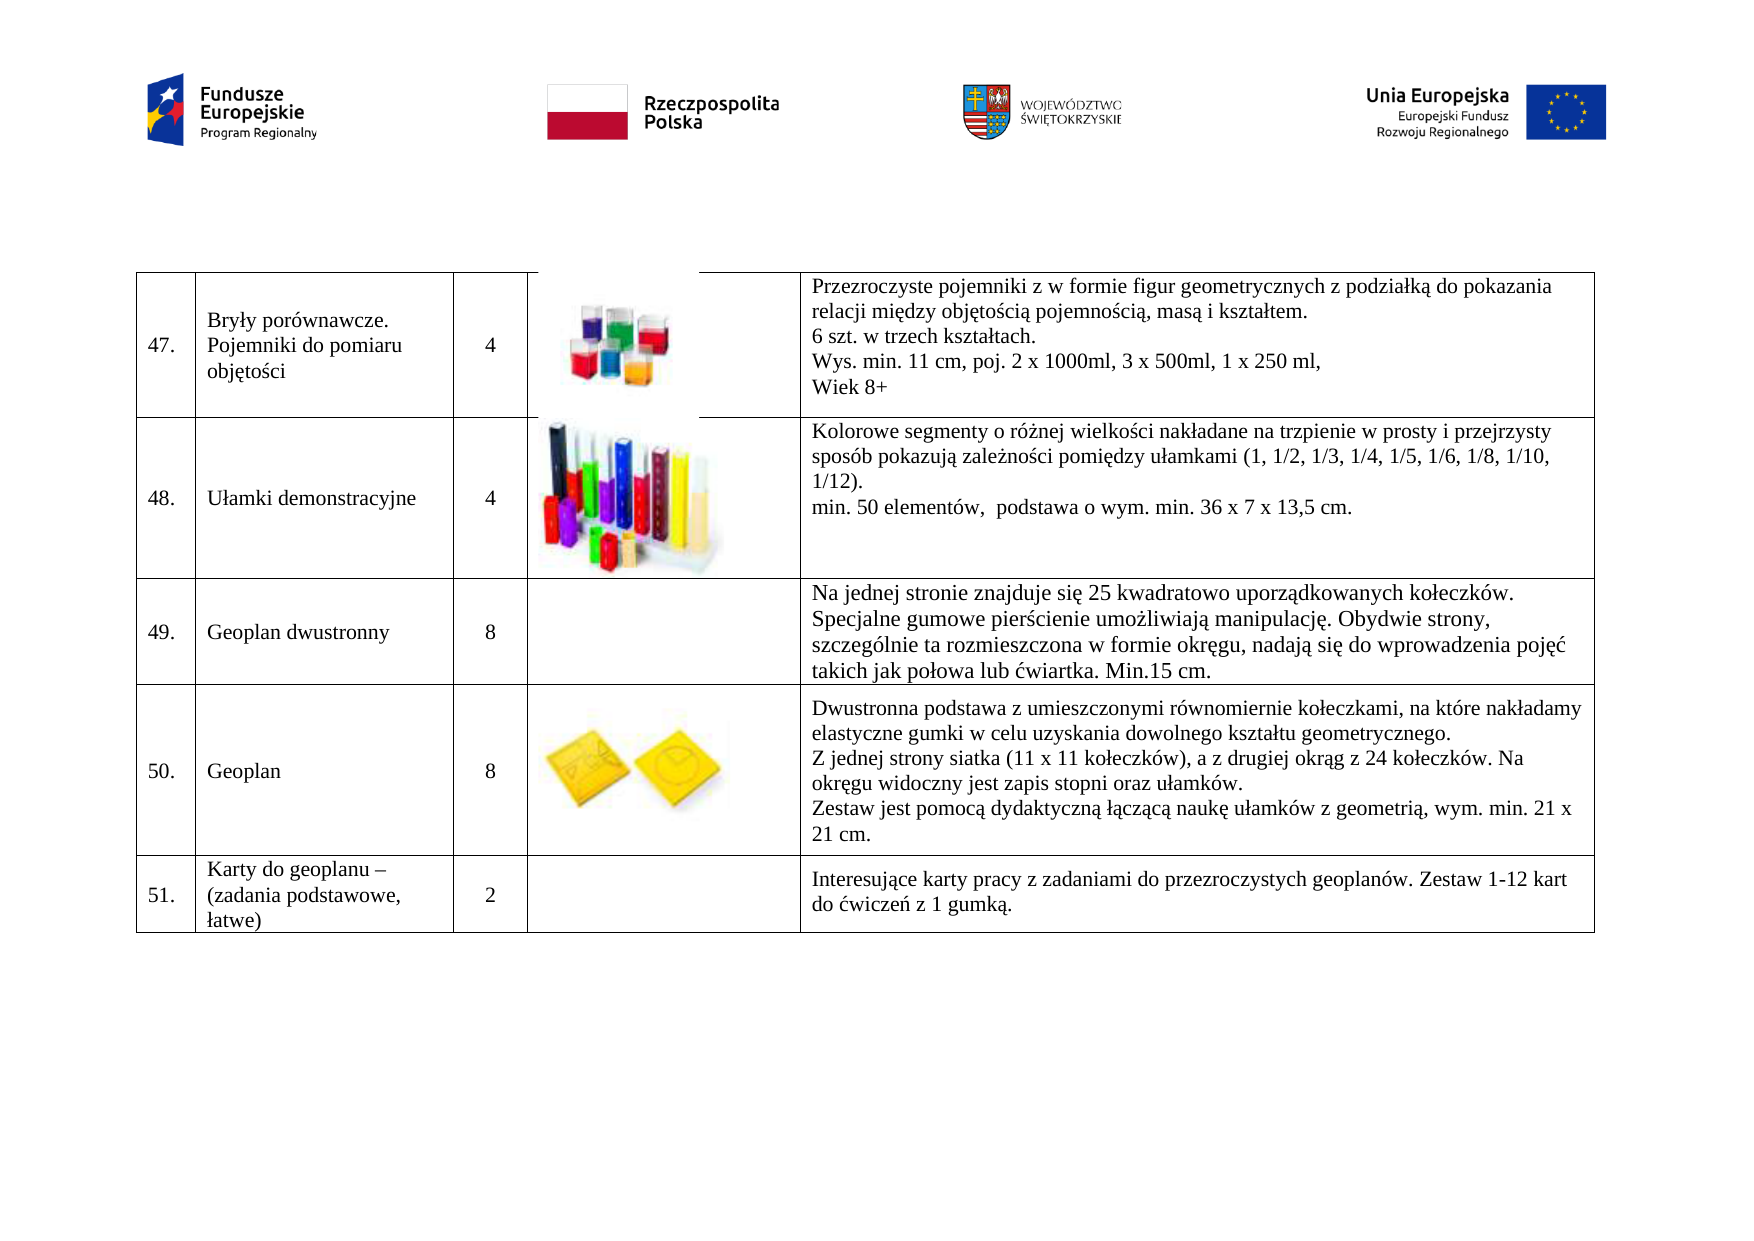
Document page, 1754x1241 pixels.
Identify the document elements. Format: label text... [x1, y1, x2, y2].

table_cell 48. [137, 418, 195, 577]
table_cell Geoplan dwustronny [196, 579, 453, 684]
table_cell Dwustronna podstawa z umieszczonymi równomiernie kołeczkami, na które nakładamy elastyczne gumki w celu uzyskania dowolnego kształtu geometrycznego. Z jednej strony siatka (11 x 11 kołeczków), a z drugiej okrąg z 24 kołeczków. Na okręgu widoczny jest zapis stopni oraz ułamków. Zestaw jest pomocą dydaktyczną łączącą naukę ułamków z geometrią, wym. min. 21 x 21 cm. [801, 685, 1594, 855]
picture [963, 73, 1122, 146]
table_cell [700, 273, 800, 417]
table_cell 4 [454, 418, 527, 577]
table_cell Ułamki demonstracyjne [196, 418, 453, 577]
table_cell [528, 856, 800, 932]
table_cell 8 [454, 685, 527, 855]
table_cell 4 [454, 273, 527, 417]
table_cell 47. [137, 273, 195, 417]
table_cell Bryły porównawcze. Pojemniki do pomiaru objętości [196, 273, 453, 417]
table_cell Karty do geoplanu – (zadania podstawowe, łatwe) [196, 856, 453, 932]
picture [547, 73, 779, 146]
table_cell Przezroczyste pojemniki z w formie figur geometrycznych z podziałką do pokazania relacji między objętością pojemnością, masą i kształtem. 6 szt. w trzech kształtach. Wys. min. 11 cm, poj. 2 x 1000ml, 3 x 500ml, 1 x 250 ml, Wiek 8+ [801, 273, 1594, 417]
table_cell 8 [454, 579, 527, 684]
table_cell [528, 685, 800, 855]
table_cell [528, 418, 538, 577]
picture [147, 73, 317, 146]
picture [538, 685, 731, 851]
table_cell 50. [137, 685, 195, 855]
picture [1367, 73, 1607, 146]
table_cell 2 [454, 856, 527, 932]
table_cell Interesujące karty pracy z zadaniami do przezroczystych geoplanów. Zestaw 1-12 kart do ćwiczeń z 1 gumką. [801, 856, 1594, 932]
table_cell Kolorowe segmenty o różnej wielkości nakładane na trzpienie w prosty i przejrzysty sposób pokazują zależności pomiędzy ułamkami (1, 1/2, 1/3, 1/4, 1/5, 1/6, 1/8, 1/10, 1/12). min. 50 elementów, podstawa o wym. min. 36 x 7 x 13,5 cm. [801, 418, 1594, 577]
table_cell [528, 273, 538, 417]
table_cell [528, 579, 800, 684]
table_cell [725, 418, 800, 577]
table_cell Geoplan [196, 685, 453, 855]
table_cell 49. [137, 579, 195, 684]
table_cell Na jednej stronie znajduje się 25 kwadratowo uporządkowanych kołeczków. Specjalne gumowe pierścienie umożliwiają manipulację. Obydwie strony, szczególnie ta rozmieszczona w formie okręgu, nadają się do wprowadzenia pojęć takich jak połowa lub ćwiartka. Min.15 cm. [801, 579, 1594, 684]
table_cell 51. [137, 856, 195, 932]
